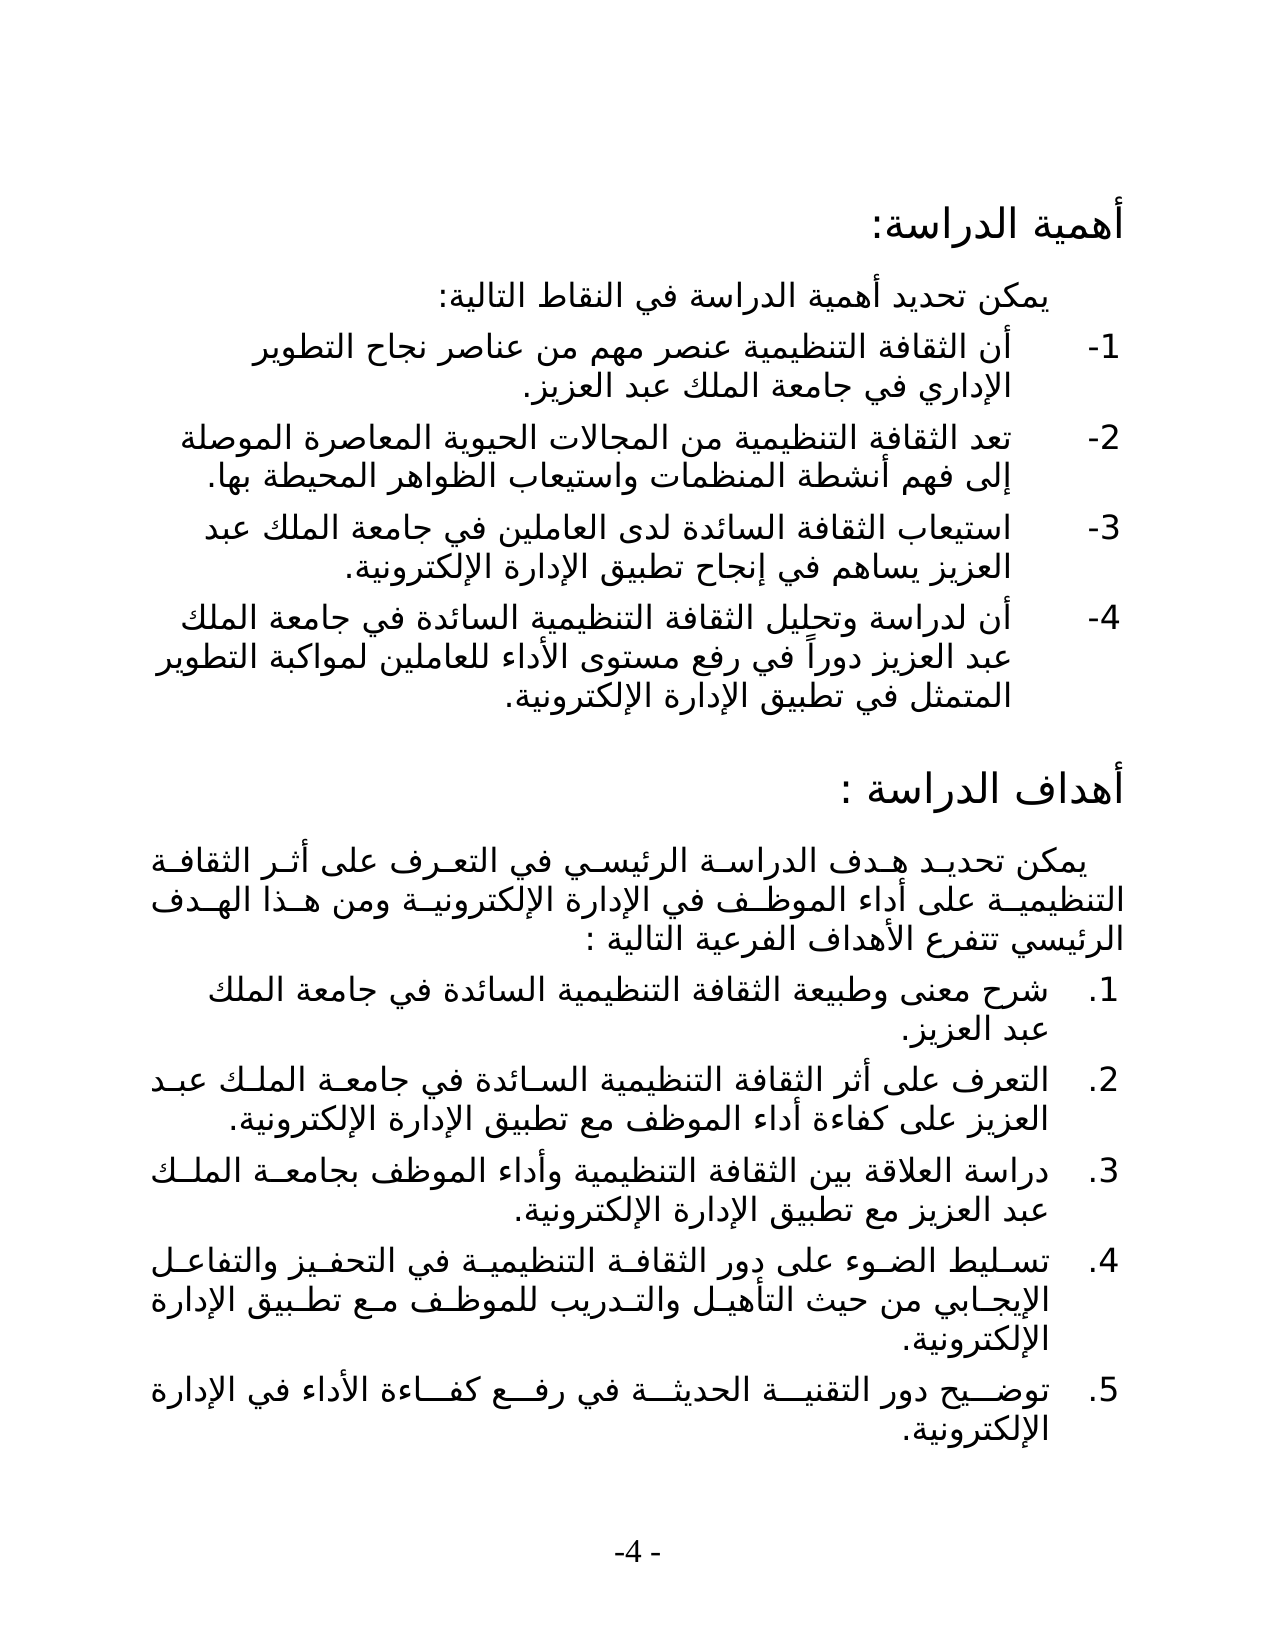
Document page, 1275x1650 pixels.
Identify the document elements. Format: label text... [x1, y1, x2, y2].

list توضيح دور التقنية الحديثة في رفع كفاءة الأداء في الإدارة الإلكترونية. [150, 1370, 1087, 1448]
text يمكن تحديد أهمية الدراسة في النقاط التالية: [150, 277, 1125, 315]
list التعرف على أثر الثقافة التنظيمية السائدة في جامعة الملك عبد العزيز على كفاءة أداء الموظف مع تطبيق الإدارة الإلكترونية. [150, 1061, 1087, 1139]
list استيعاب الثقافة السائدة لدى العاملين في جامعة الملك عبد العزيز يساهم في إنجاح تطبيق الإدارة الإلكترونية. [150, 508, 1087, 586]
subtitle أهداف الدراسة : [150, 765, 1125, 814]
list تسليط الضوء على دور الثقافة التنظيمية في التحفيز والتفاعل الإيجابي من حيث التأهيل والتدريب للموظف مع تطبيق الإدارة الإلكترونية. [150, 1241, 1087, 1358]
list شرح معنى وطبيعة الثقافة التنظيمية السائدة في جامعة الملك عبد العزيز. [150, 971, 1087, 1048]
list دراسة العلاقة بين الثقافة التنظيمية وأداء الموظف بجامعة الملك عبد العزيز مع تطبيق الإدارة الإلكترونية. [150, 1151, 1087, 1229]
list أن لدراسة وتحليل الثقافة التنظيمية السائدة في جامعة الملك عبد العزيز دوراً في رفع مستوى الأداء للعاملين لمواكبة التطوير المتمثل في تطبيق الإدارة الإلكترونية. [150, 598, 1087, 715]
list تعد الثقافة التنظيمية من المجالات الحيوية المعاصرة الموصلة إلى فهم أنشطة المنظمات واستيعاب الظواهر المحيطة بها. [150, 418, 1087, 496]
list أن الثقافة التنظيمية عنصر مهم من عناصر نجاح التطوير الإداري في جامعة الملك عبد العزيز. [150, 328, 1087, 406]
text يمكن تحديد هدف الدراسة الرئيسي في التعرف على أثر الثقافة التنظيمية على أداء الموظف في الإدارة الإلكترونية ومن هذا الهدف الرئيسي تتفرع الأهداف الفرعية التالية : [150, 842, 1125, 958]
subtitle أهمية الدراسة: [150, 200, 1125, 248]
